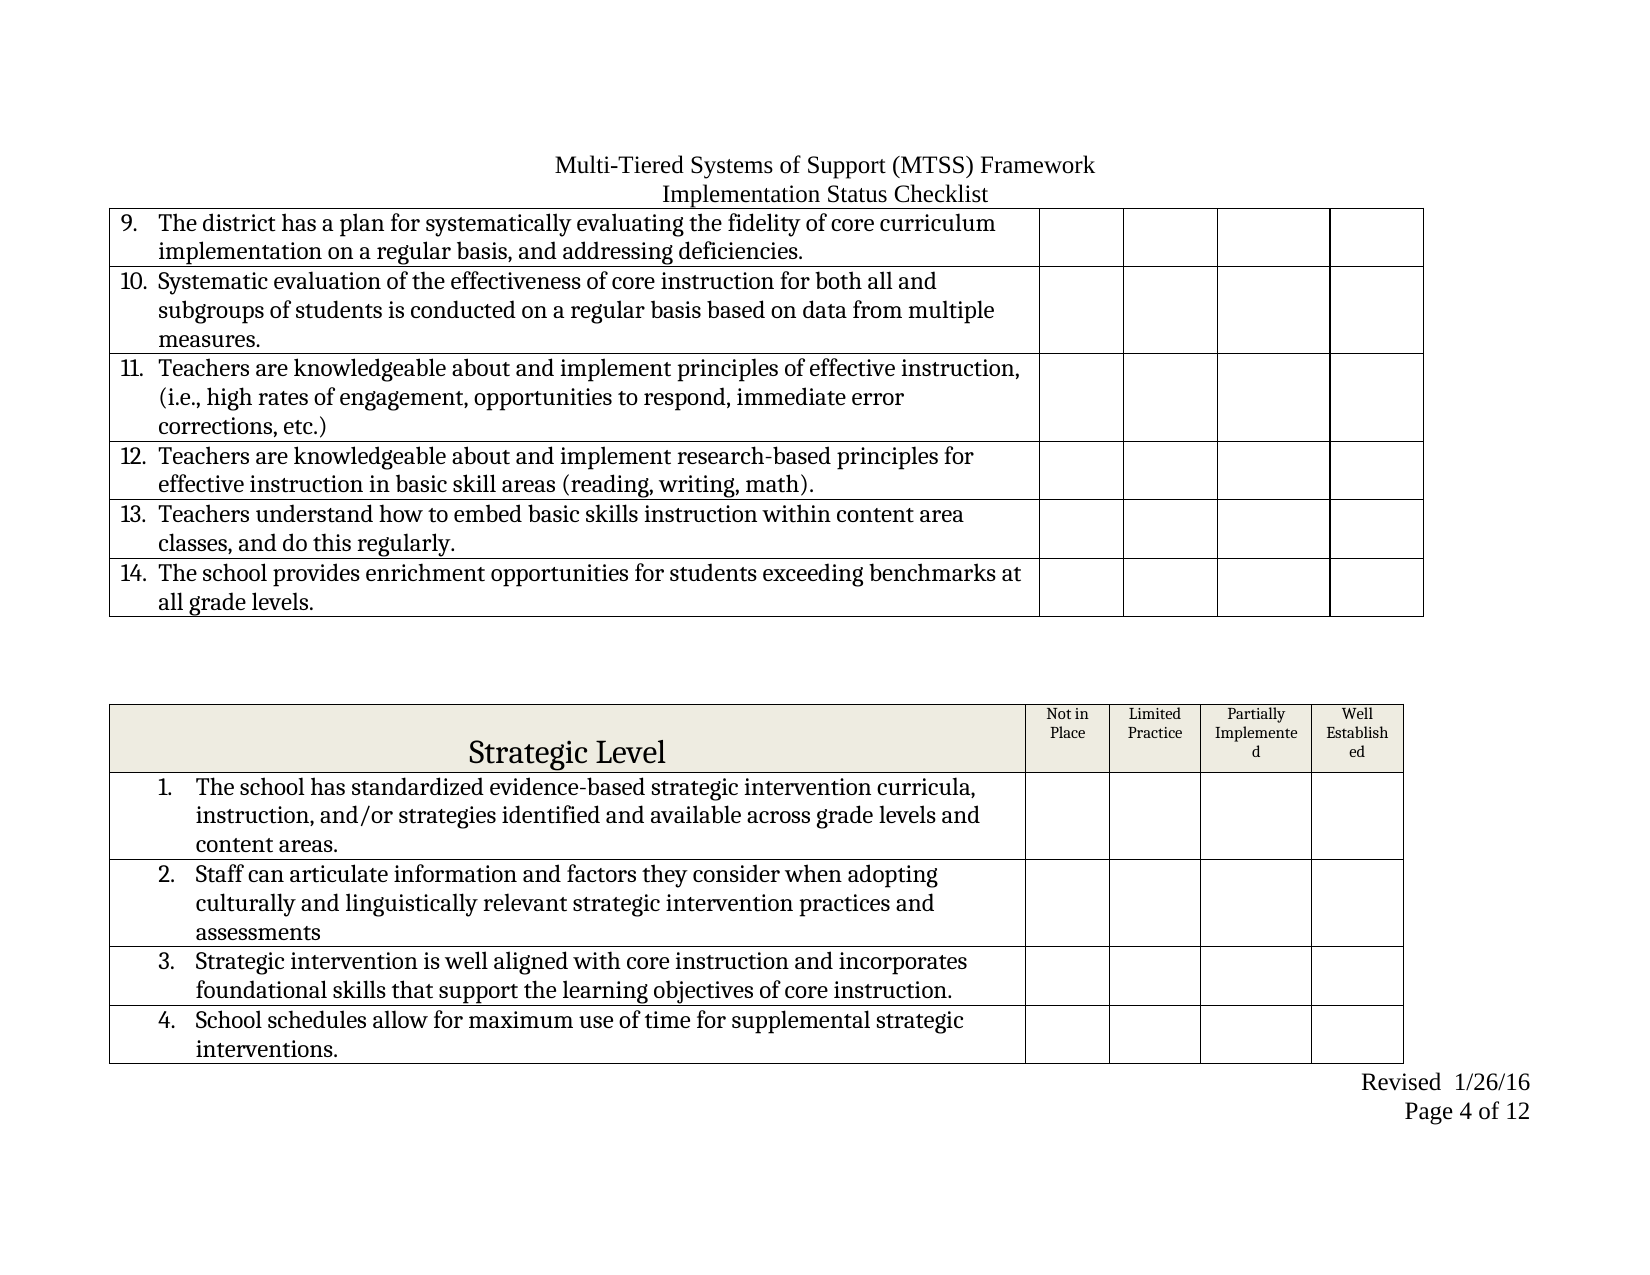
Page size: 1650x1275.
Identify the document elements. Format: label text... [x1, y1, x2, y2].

table_cell [1110, 860, 1200, 946]
table_cell [1331, 442, 1423, 499]
table_cell [1110, 773, 1200, 859]
table_cell [1312, 860, 1403, 946]
table_cell [1110, 947, 1200, 1005]
table_cell [1312, 947, 1403, 1005]
table_cell [1124, 559, 1217, 616]
table_cell [1218, 209, 1329, 266]
table_cell [1201, 1006, 1311, 1063]
table_cell Teachers understand how to embed basic skills instruction within content area classes, and do this regularly. [110, 500, 1039, 558]
table_cell [1124, 267, 1217, 353]
table_header Partially Implemented [1201, 705, 1311, 772]
table_cell [1040, 559, 1123, 616]
table_cell [1312, 773, 1403, 859]
table_header Not in Place [1026, 705, 1109, 772]
table_cell The school has standardized evidence-based strategic intervention curricula, instruction, and/or strategies identified and available across grade levels and content areas. [110, 773, 1025, 859]
table_cell Strategic intervention is well aligned with core instruction and incorporates foundational skills that support the learning objectives of core instruction. [110, 947, 1025, 1005]
table_cell Teachers are knowledgeable about and implement principles of effective instruction, (i.e., high rates of engagement, opportunities to respond, immediate error corrections, etc.) [110, 354, 1039, 441]
table_cell [1124, 500, 1217, 558]
table_header Strategic Level [110, 705, 1025, 772]
table_cell [1331, 354, 1423, 441]
table_cell [1026, 773, 1109, 859]
table_cell [1331, 267, 1423, 353]
table_cell [1040, 209, 1123, 266]
table_cell [1218, 442, 1329, 499]
table_cell [1331, 500, 1423, 558]
table_cell The district has a plan for systematically evaluating the fidelity of core curriculum implementation on a regular basis, and addressing deficiencies. [110, 209, 1039, 266]
table_cell [1218, 559, 1329, 616]
table_cell [1331, 559, 1423, 616]
table_cell The school provides enrichment opportunities for students exceeding benchmarks at all grade levels. [110, 559, 1039, 616]
table_cell [1124, 209, 1217, 266]
table_cell [1331, 209, 1423, 266]
table_cell [1040, 442, 1123, 499]
table_cell [1201, 860, 1311, 946]
table_header Well Established [1312, 705, 1403, 772]
table_cell [1040, 267, 1123, 353]
table_cell [1218, 500, 1329, 558]
table_cell Systematic evaluation of the effectiveness of core instruction for both all and subgroups of students is conducted on a regular basis based on data from multiple measures. [110, 267, 1039, 353]
table_cell School schedules allow for maximum use of time for supplemental strategic interventions. [110, 1006, 1025, 1063]
table_cell [1201, 773, 1311, 859]
table_cell [1026, 860, 1109, 946]
table_cell [1124, 442, 1217, 499]
table_cell [1312, 1006, 1403, 1063]
table_cell Teachers are knowledgeable about and implement research-based principles for effective instruction in basic skill areas (reading, writing, math). [110, 442, 1039, 499]
table_cell [1110, 1006, 1200, 1063]
table_cell [1040, 354, 1123, 441]
table_cell [1040, 500, 1123, 558]
table_cell [1201, 947, 1311, 1005]
table_cell [1026, 1006, 1109, 1063]
table_header Limited Practice [1110, 705, 1200, 772]
table_cell Staff can articulate information and factors they consider when adopting culturally and linguistically relevant strategic intervention practices and assessments [110, 860, 1025, 946]
table_cell [1218, 267, 1329, 353]
table_cell [1026, 947, 1109, 1005]
table_cell [1218, 354, 1329, 441]
table_cell [1124, 354, 1217, 441]
